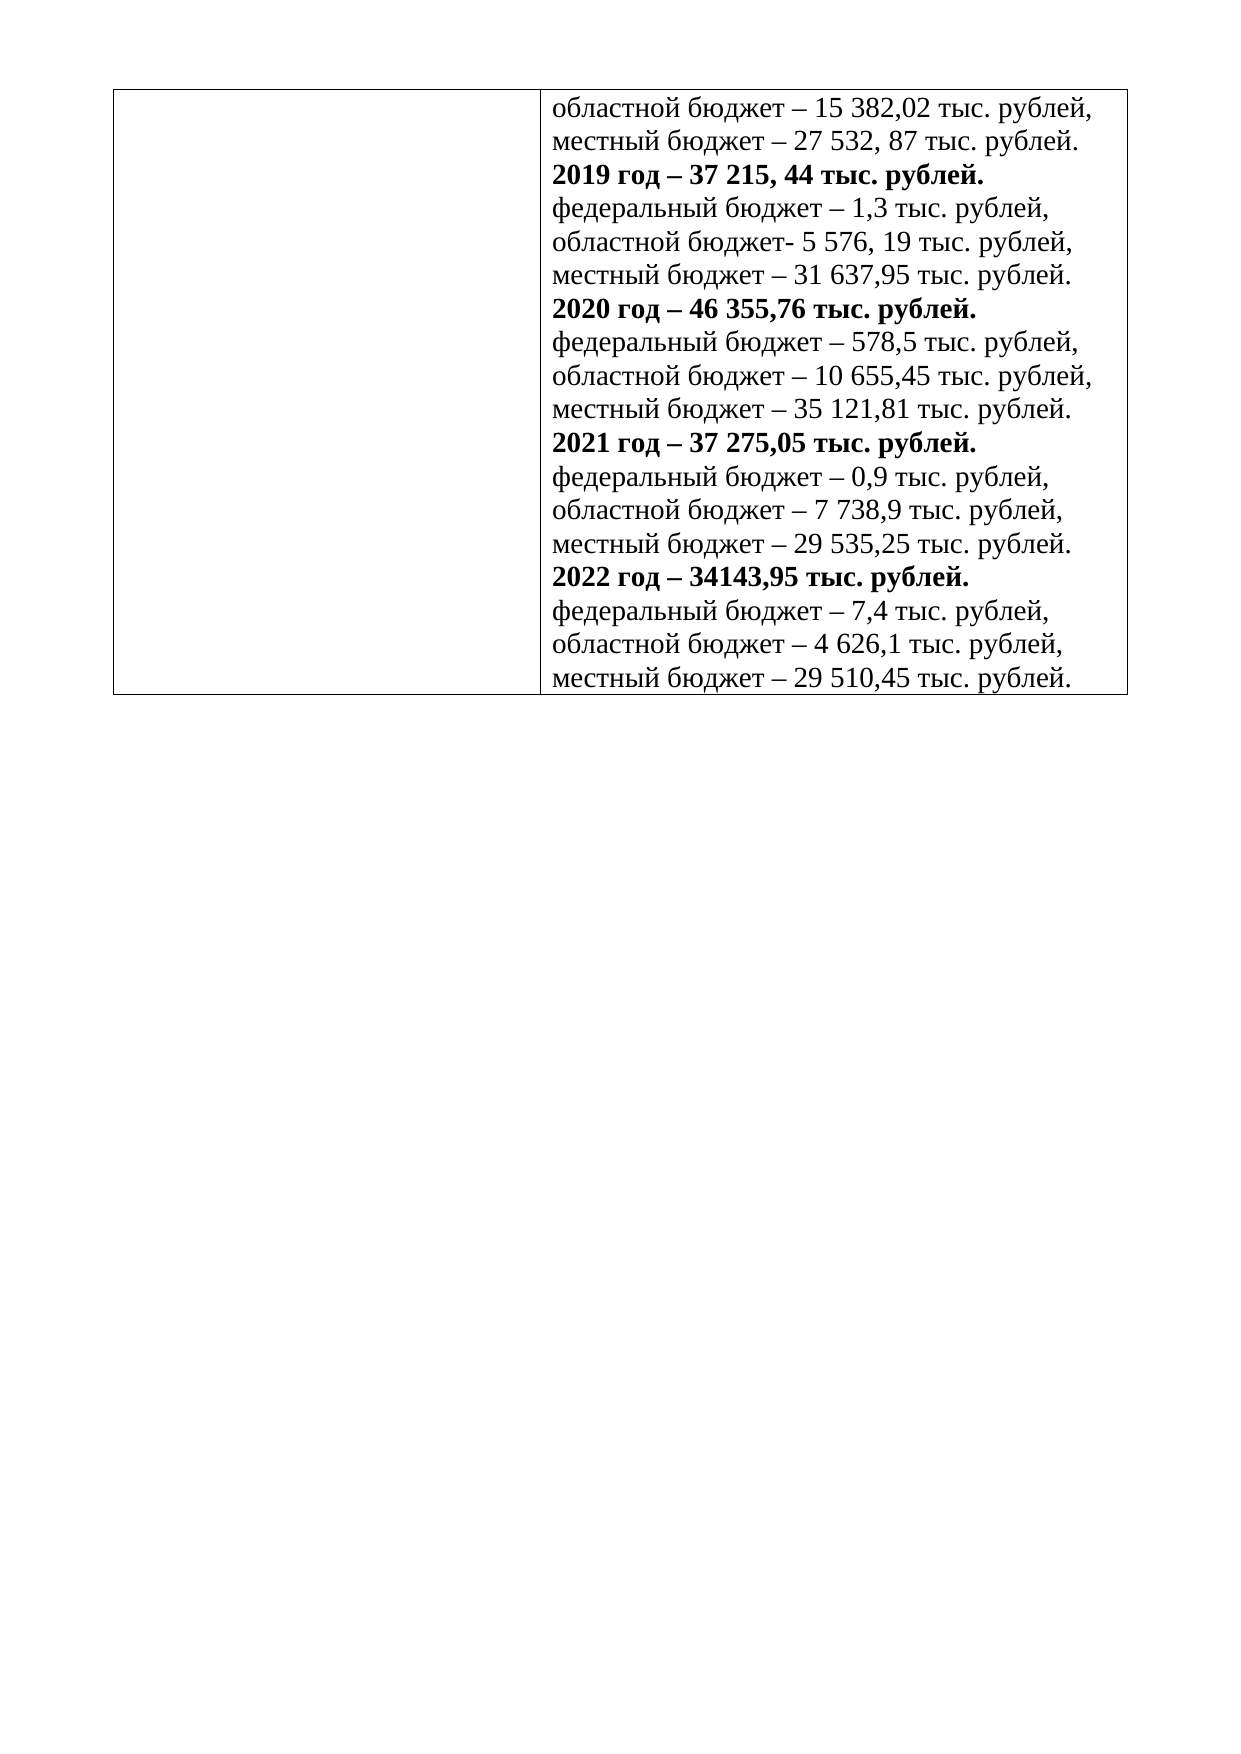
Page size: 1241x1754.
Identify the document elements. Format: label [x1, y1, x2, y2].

table_cell [541, 90, 1127, 693]
table_cell [114, 90, 540, 693]
